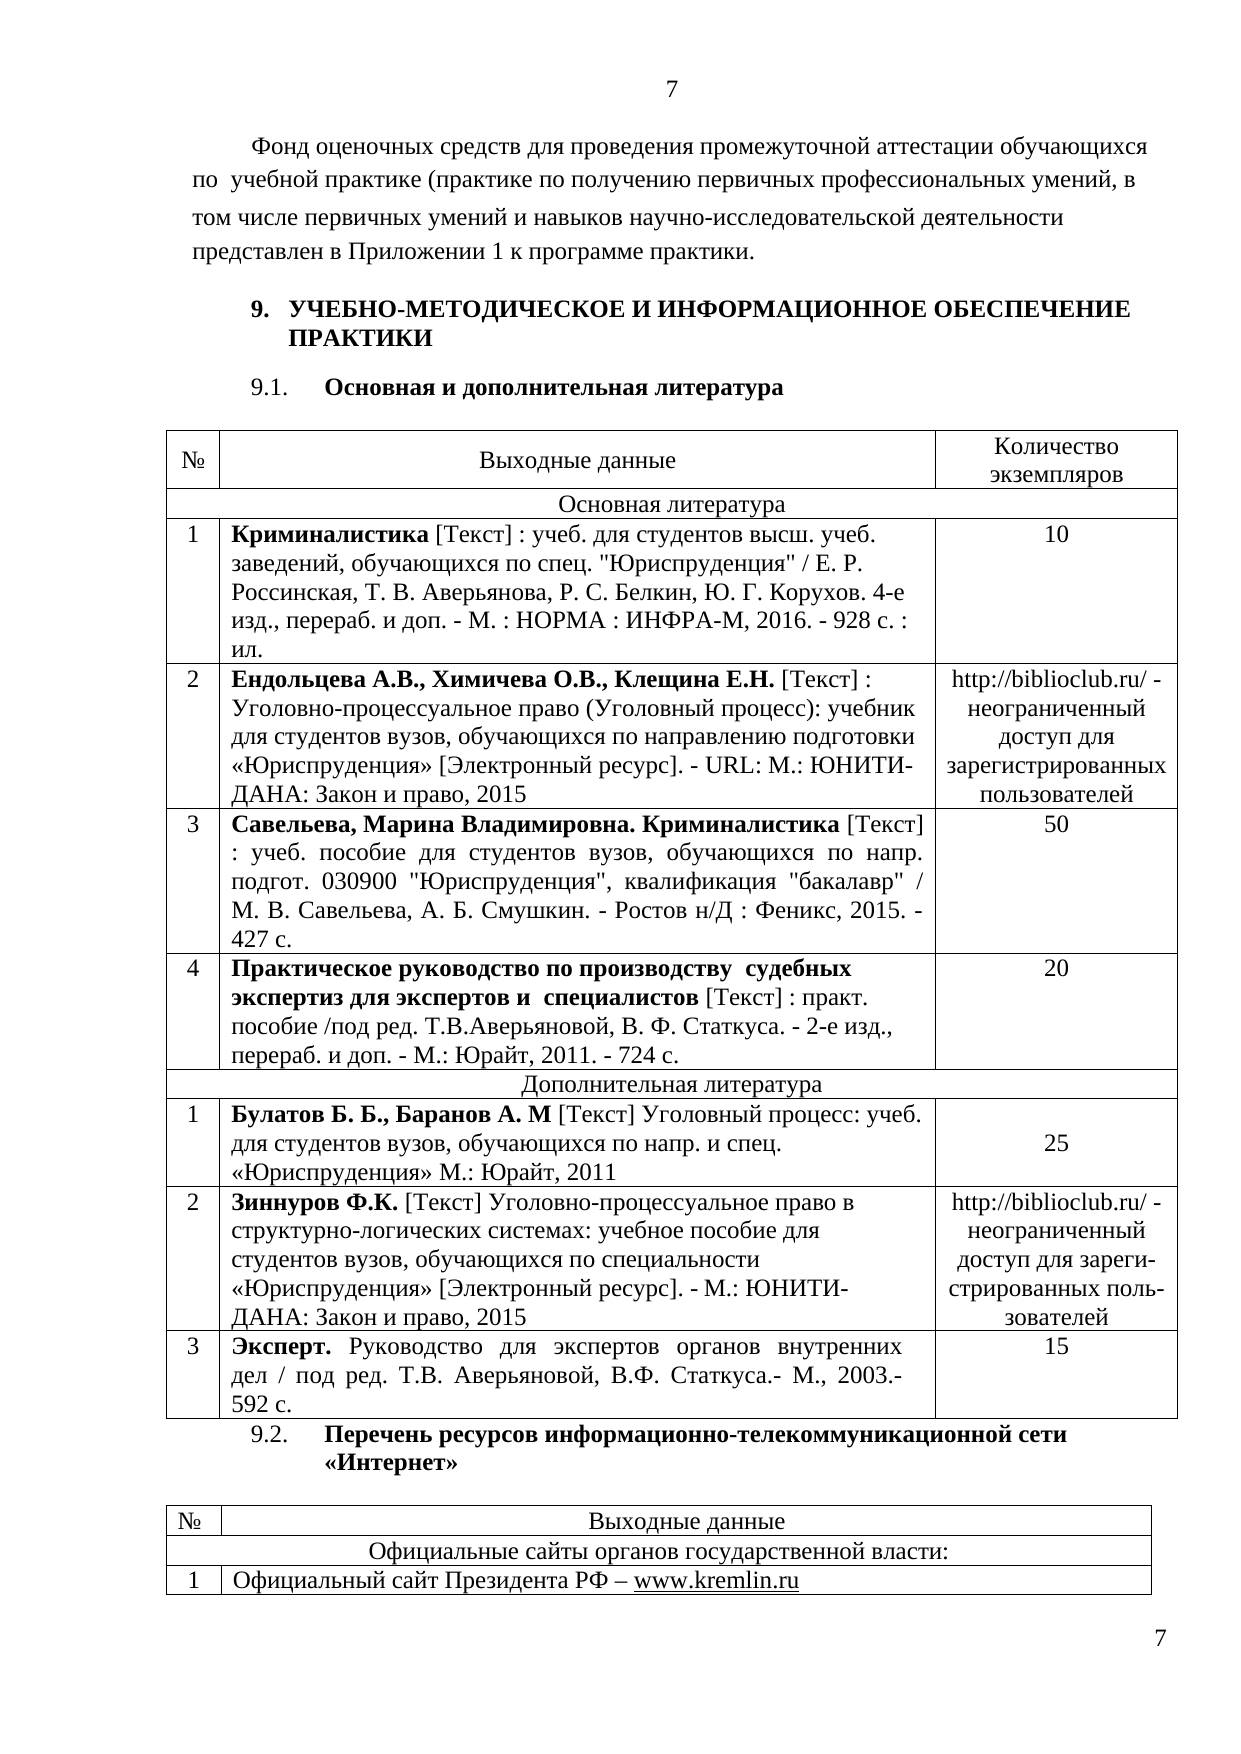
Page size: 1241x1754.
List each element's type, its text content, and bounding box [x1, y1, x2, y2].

table_header № [167, 1506, 221, 1535]
table_cell 1 [167, 1566, 221, 1594]
table_cell 1 [167, 1099, 219, 1186]
table_cell Ендольцева А.В., Химичева О.В., Клещина Е.Н. [Текст] : Уголовно-процессуальное право (Уголовный процесс): учебник для студентов вузов, обучающихся по направлению подготовки «Юриспруденция» [Электронный ресурс]. - URL: М.: ЮНИТИ- ДАНА: Закон и право, 2015 [220, 664, 935, 808]
table_cell 2 [167, 664, 219, 808]
table_cell 3 [167, 809, 219, 952]
table_header Выходные данные [220, 431, 935, 488]
table_cell Савельева, Марина Владимировна. Криминалистика [Текст] : учеб. пособие для студентов вузов, обучающихся по напр. подгот. 030900 "Юриспруденция", квалификация "бакалавр" / М. В. Савельева, А. Б. Смушкин. - Ростов н/Д : Феникс, 2015. - 427 с. [220, 809, 935, 952]
table_header Выходные данные [222, 1506, 1151, 1535]
table_cell 15 [936, 1331, 1177, 1418]
table_cell Основная литература [167, 489, 1177, 518]
table_cell http://biblioclub.ru/ - неограниченный доступ для зарегистрированных пользователей [936, 664, 1177, 808]
table_cell 2 [167, 1187, 219, 1330]
table_cell http://biblioclub.ru/ - неограниченный доступ для зареги-стрированных поль-зователей [936, 1187, 1177, 1330]
table_header Количество экземпляров [936, 431, 1177, 488]
table_cell Практическое руководство по производству судебных экспертиз для экспертов и специалистов [Текст] : практ. пособие /под ред. Т.В.Аверьяновой, В. Ф. Статкуса. - 2-е изд., перераб. и доп. - М.: Юрайт, 2011. - 724 с. [220, 954, 935, 1068]
text Фонд оценочных средств для проведения промежуточной аттестации обучающихся по учебной практике (практике по получению первичных профессиональных умений, в том числе первичных умений и навыков научно-исследовательской деятельности представлен в Приложении 1 к программе практики. [192, 131, 1167, 264]
table_cell 3 [167, 1331, 219, 1418]
table_cell Криминалистика [Текст] : учеб. для студентов высш. учеб. заведений, обучающихся по спец. "Юриспруденция" / Е. Р. Россинская, Т. В. Аверьянова, Р. С. Белкин, Ю. Г. Корухов. 4-е изд., перераб. и доп. - М. : НОРМА : ИНФРА-М, 2016. - 928 с. : ил. [220, 519, 935, 663]
list УЧЕБНО-МЕТОДИЧЕСКОЕ И ИНФОРМАЦИОННОЕ ОБЕСПЕЧЕНИЕ ПРАКТИКИ [251, 294, 1167, 351]
table_cell 50 [936, 809, 1177, 952]
table_cell Официальные сайты органов государственной власти: [167, 1536, 1151, 1564]
table_cell Зиннуров Ф.К. [Текст] Уголовно-процессуальное право в структурно-логических системах: учебное пособие для студентов вузов, обучающихся по специальности «Юриспруденция» [Электронный ресурс]. - М.: ЮНИТИ- ДАНА: Закон и право, 2015 [220, 1187, 935, 1330]
table_cell 1 [167, 519, 219, 663]
table_cell 20 [936, 954, 1177, 1068]
text «Интернет» [324, 1447, 1167, 1476]
table_cell 4 [167, 954, 219, 1068]
table_cell Эксперт. Руководство для экспертов органов внутренних дел / под ред. Т.В. Аверьяновой, В.Ф. Статкуса.- М., 2003.- 592 с. [220, 1331, 935, 1418]
table_header № [167, 431, 219, 488]
table_cell 25 [936, 1099, 1177, 1186]
list Перечень ресурсов информационно-телекоммуникационной сети [251, 1419, 1167, 1447]
table_cell Официальный сайт Президента РФ – www.kremlin.ru [222, 1566, 1151, 1594]
table_cell Булатов Б. Б., Баранов А. М [Текст] Уголовный процесс: учеб. для студентов вузов, обучающихся по напр. и спец. «Юриспруденция» М.: Юрайт, 2011 [220, 1099, 935, 1186]
table_cell 10 [936, 519, 1177, 663]
table_cell Дополнительная литература [167, 1070, 1177, 1098]
list Основная и дополнительная литература [251, 372, 1167, 401]
